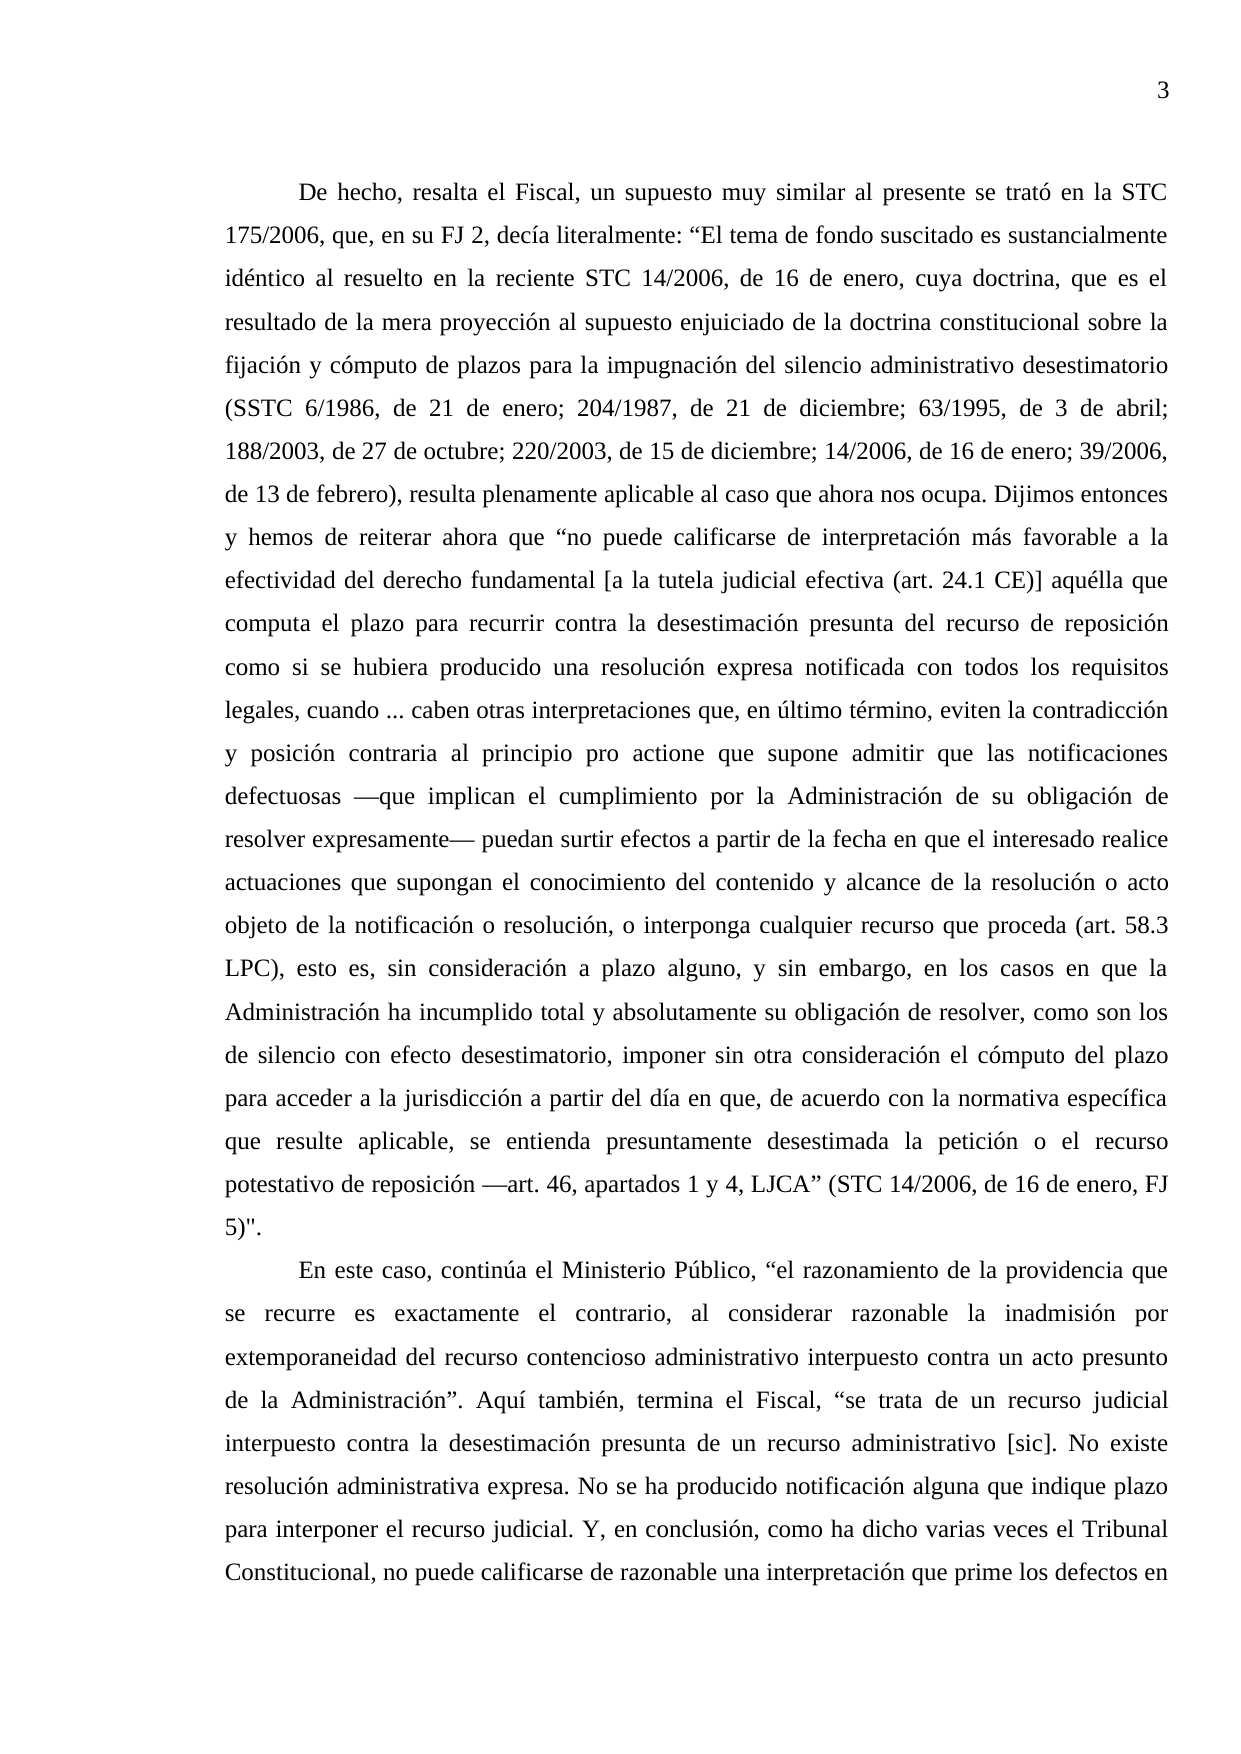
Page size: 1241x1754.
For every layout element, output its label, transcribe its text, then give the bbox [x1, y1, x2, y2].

text De hecho, resalta el Fiscal, un supuesto muy similar al presente se trató en la STC 175/2006, que, en su FJ 2, decía literalmente: “El tema de fondo suscitado es sustancialmente idéntico al resuelto en la reciente STC 14/2006, de 16 de enero, cuya doctrina, que es el resultado de la mera proyección al supuesto enjuiciado de la doctrina constitucional sobre la fijación y cómputo de plazos para la impugnación del silencio administrativo desestimatorio (SSTC 6/1986, de 21 de enero; 204/1987, de 21 de diciembre; 63/1995, de 3 de abril; 188/2003, de 27 de octubre; 220/2003, de 15 de diciembre; 14/2006, de 16 de enero; 39/2006, de 13 de febrero), resulta plenamente aplicable al caso que ahora nos ocupa. Dijimos entonces y hemos de reiterar ahora que “no puede calificarse de interpretación más favorable a la efectividad del derecho fundamental [a la tutela judicial efectiva (art. 24.1 CE)] aquélla que computa el plazo para recurrir contra la desestimación presunta del recurso de reposición como si se hubiera producido una resolución expresa notificada con todos los requisitos legales, cuando ... caben otras interpretaciones que, en último término, eviten la contradicción y posición contraria al principio pro actione que supone admitir que las notificaciones defectuosas —que implican el cumplimiento por la Administración de su obligación de resolver expresamente— puedan surtir efectos a partir de la fecha en que el interesado realice actuaciones que supongan el conocimiento del contenido y alcance de la resolución o acto objeto de la notificación o resolución, o interponga cualquier recurso que proceda (art. 58.3 LPC), esto es, sin consideración a plazo alguno, y sin embargo, en los casos en que la Administración ha incumplido total y absolutamente su obligación de resolver, como son los de silencio con efecto desestimatorio, imponer sin otra consideración el cómputo del plazo para acceder a la jurisdicción a partir del día en que, de acuerdo con la normativa específica que resulte aplicable, se entienda presuntamente desestimada la petición o el recurso potestativo de reposición —art. 46, apartados 1 y 4, LJCA” (STC 14/2006, de 16 de enero, FJ 5)". [224, 177, 1169, 1241]
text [224, 1255, 1169, 1586]
